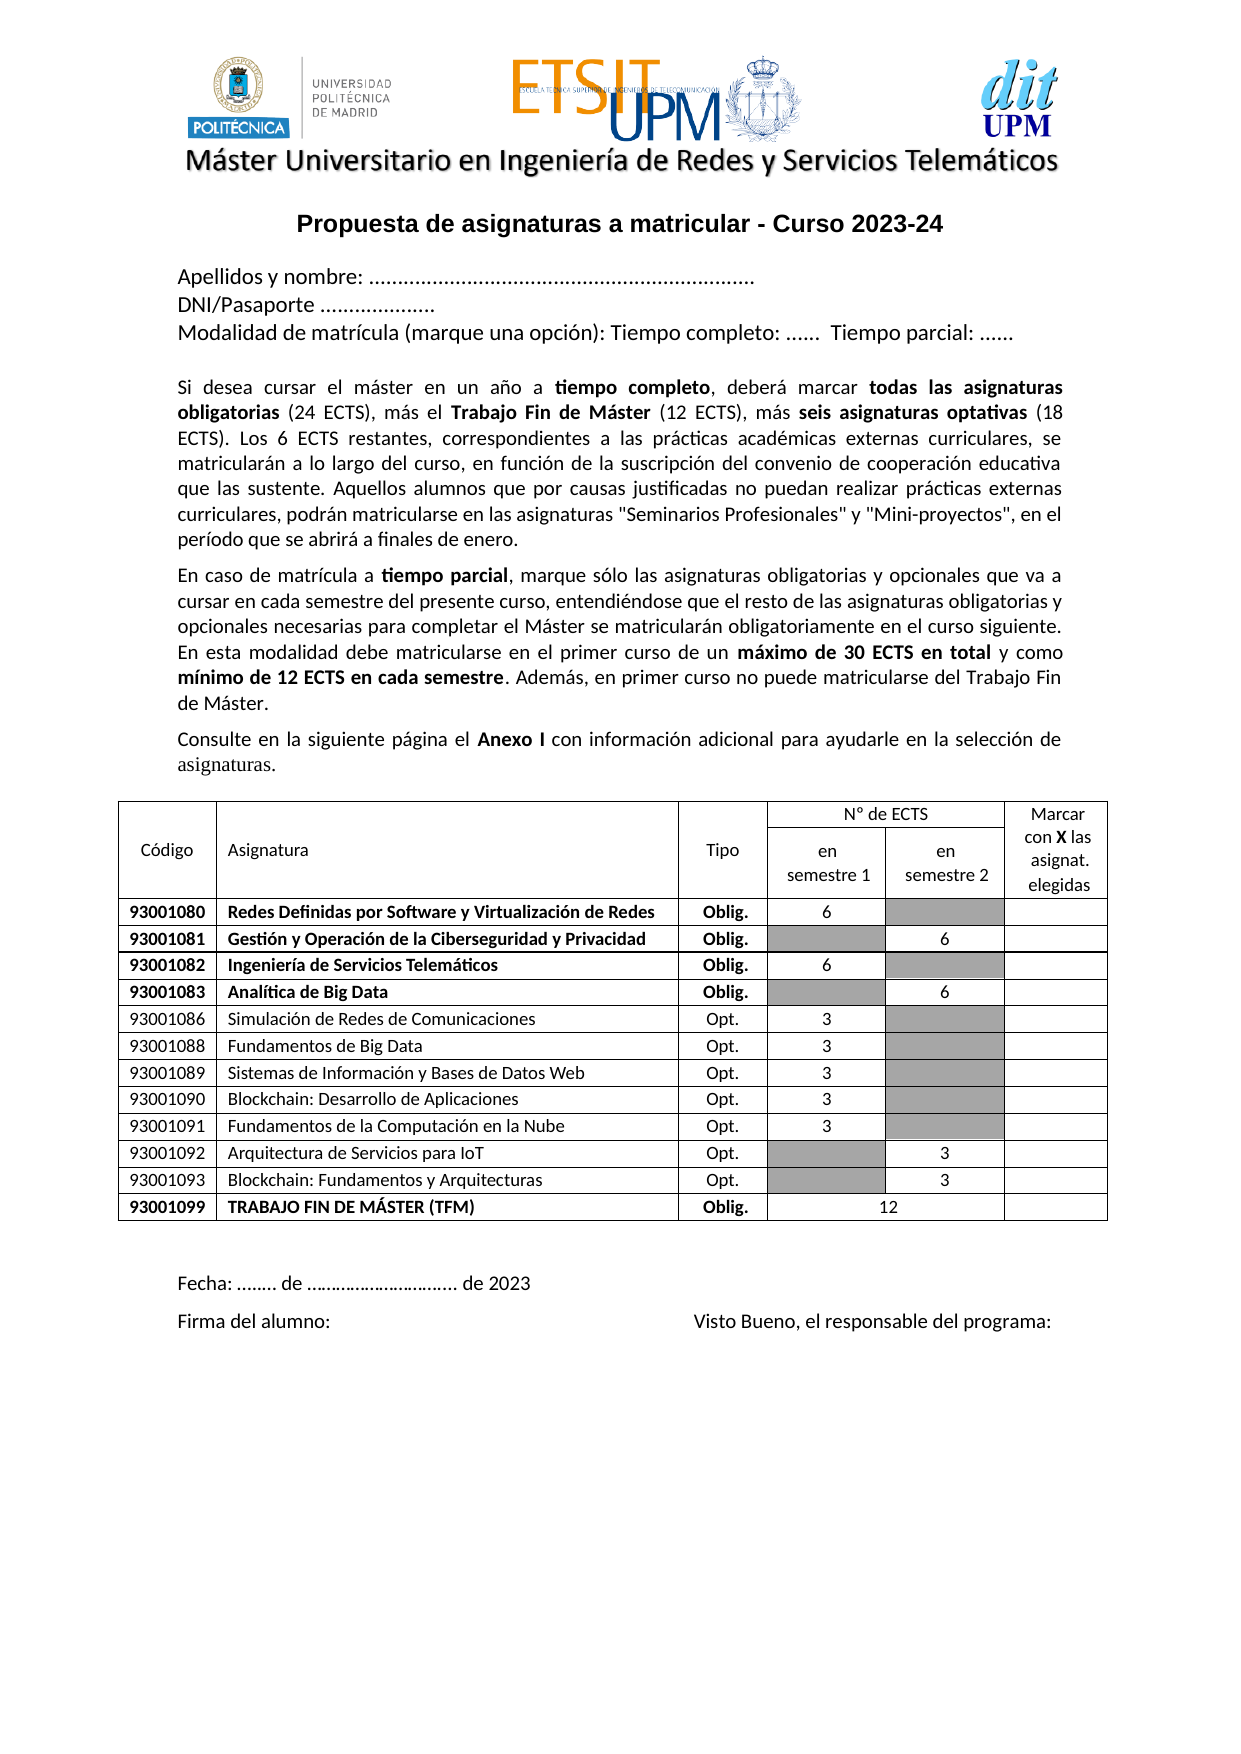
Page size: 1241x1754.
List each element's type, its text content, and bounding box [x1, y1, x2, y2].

table_cell Sistemas de Información y Bases de Datos Web [217, 1060, 678, 1086]
table_header Asignatura [217, 802, 678, 898]
table_header Código [119, 802, 216, 898]
table_cell [768, 980, 885, 1005]
table_cell Oblig. [679, 980, 767, 1005]
text Fecha: …..… de ……………………….... de 2023 [177, 1270, 1063, 1295]
table_cell 6 [886, 980, 1004, 1005]
table_cell 93001081 [119, 926, 216, 951]
table_cell 93001091 [119, 1114, 216, 1139]
table_cell 6 [768, 953, 885, 978]
table_cell 93001083 [119, 980, 216, 1005]
text Propuesta de asignaturas a matricular - Curso 2023-24 [177, 209, 1063, 238]
table_cell 3 [768, 1060, 885, 1086]
table_cell [1005, 953, 1107, 978]
table_header Marcar con X las asignat. elegidas [1005, 802, 1107, 898]
table_cell en semestre 1 [768, 828, 885, 898]
table_cell [1005, 1033, 1107, 1059]
table_cell Opt. [679, 1006, 767, 1032]
table_cell Redes Definidas por Software y Virtualización de Redes [217, 899, 678, 925]
table_cell 3 [886, 1141, 1004, 1167]
table_cell [1005, 1168, 1107, 1193]
table_cell [1005, 1114, 1107, 1139]
table_cell [1005, 1087, 1107, 1113]
text Si desea cursar el máster en un año a tiempo completo, deberá marcar todas las asignaturas obligatorias (24 ECTS), más el Trabajo Fin de Máster (12 ECTS), más seis asignaturas optativas (18 ECTS). Los 6 ECTS restantes, correspondientes a las prácticas académicas externas curriculares, se matricularán a lo largo del curso, en función de la suscripción del convenio de cooperación educativa que las sustente. Aquellos alumnos que por causas justificadas no puedan realizar prácticas externas curriculares, podrán matricularse en las asignaturas "Seminarios Profesionales" y "Mini-proyectos", en el período que se abrirá a finales de enero. [177, 374, 1063, 552]
table_cell [1005, 1141, 1107, 1167]
table_cell Oblig. [679, 953, 767, 978]
table_cell 93001099 [119, 1194, 216, 1220]
table_cell Opt. [679, 1060, 767, 1086]
table_cell 3 [768, 1087, 885, 1113]
table_cell Arquitectura de Servicios para IoT [217, 1141, 678, 1167]
table_cell 93001088 [119, 1033, 216, 1059]
table_cell [886, 1087, 1004, 1113]
table_cell 6 [886, 926, 1004, 951]
table_cell 12 [768, 1194, 1004, 1220]
text En caso de matrícula a tiempo parcial, marque sólo las asignaturas obligatorias y opcionales que va a cursar en cada semestre del presente curso, entendiéndose que el resto de las asignaturas obligatorias y opcionales necesarias para completar el Máster se matricularán obligatoriamente en el curso siguiente. En esta modalidad debe matricularse en el primer curso de un máximo de 30 ECTS en total y como mínimo de 12 ECTS en cada semestre. Además, en primer curso no puede matricularse del Trabajo Fin de Máster. [177, 563, 1063, 715]
table_cell [886, 1114, 1004, 1139]
table_cell Opt. [679, 1087, 767, 1113]
table_cell Opt. [679, 1168, 767, 1193]
table_cell 93001080 [119, 899, 216, 925]
table_cell [1005, 980, 1107, 1005]
table_cell Oblig. [679, 1194, 767, 1220]
table_cell [1005, 1006, 1107, 1032]
text Apellidos y nombre: ................................................................... DNI/Pasaporte .................... [177, 262, 1063, 318]
table_cell Simulación de Redes de Comunicaciones [217, 1006, 678, 1032]
table_cell [768, 1168, 885, 1193]
table_cell 93001093 [119, 1168, 216, 1193]
table_cell [1005, 1060, 1107, 1086]
table_cell 3 [768, 1006, 885, 1032]
table_cell Ingeniería de Servicios Telemáticos [217, 953, 678, 978]
table_cell [768, 926, 885, 951]
table_cell TRABAJO FIN DE MÁSTER (TFM) [217, 1194, 678, 1220]
table_cell 93001090 [119, 1087, 216, 1113]
table_cell [886, 1033, 1004, 1059]
table_cell [1005, 926, 1107, 951]
table_cell 3 [886, 1168, 1004, 1193]
table_header Tipo [679, 802, 767, 898]
table_cell Fundamentos de Big Data [217, 1033, 678, 1059]
table_cell Blockchain: Fundamentos y Arquitecturas [217, 1168, 678, 1193]
table_cell en semestre 2 [886, 828, 1004, 898]
text Firma del alumno: Visto Bueno, el responsable del programa: [177, 1308, 1063, 1359]
table_cell Fundamentos de la Computación en la Nube [217, 1114, 678, 1139]
table_cell [886, 953, 1004, 978]
table_cell [1005, 1194, 1107, 1220]
table_cell Analítica de Big Data [217, 980, 678, 1005]
table_cell Blockchain: Desarrollo de Aplicaciones [217, 1087, 678, 1113]
text Modalidad de matrícula (marque una opción): Tiempo completo: ...... Tiempo parcial: ...... [177, 318, 1063, 346]
table_cell 93001082 [119, 953, 216, 978]
table_cell Opt. [679, 1114, 767, 1139]
table_cell [886, 1060, 1004, 1086]
table_cell Oblig. [679, 899, 767, 925]
table_cell Oblig. [679, 926, 767, 951]
table_cell 93001089 [119, 1060, 216, 1086]
table_cell 93001092 [119, 1141, 216, 1167]
table_cell Opt. [679, 1141, 767, 1167]
table_cell [886, 1006, 1004, 1032]
table_cell 6 [768, 899, 885, 925]
text Consulte en la siguiente página el Anexo I con información adicional para ayudarle en la selección de asignaturas. [177, 726, 1063, 776]
table_cell Gestión y Operación de la Ciberseguridad y Privacidad [217, 926, 678, 951]
table_cell 93001086 [119, 1006, 216, 1032]
table_cell 3 [768, 1114, 885, 1139]
table_cell [768, 1141, 885, 1167]
table_cell 3 [768, 1033, 885, 1059]
table_cell [886, 899, 1004, 925]
table_cell [1005, 899, 1107, 925]
table_header Nº de ECTS [768, 802, 1004, 827]
table_cell Opt. [679, 1033, 767, 1059]
